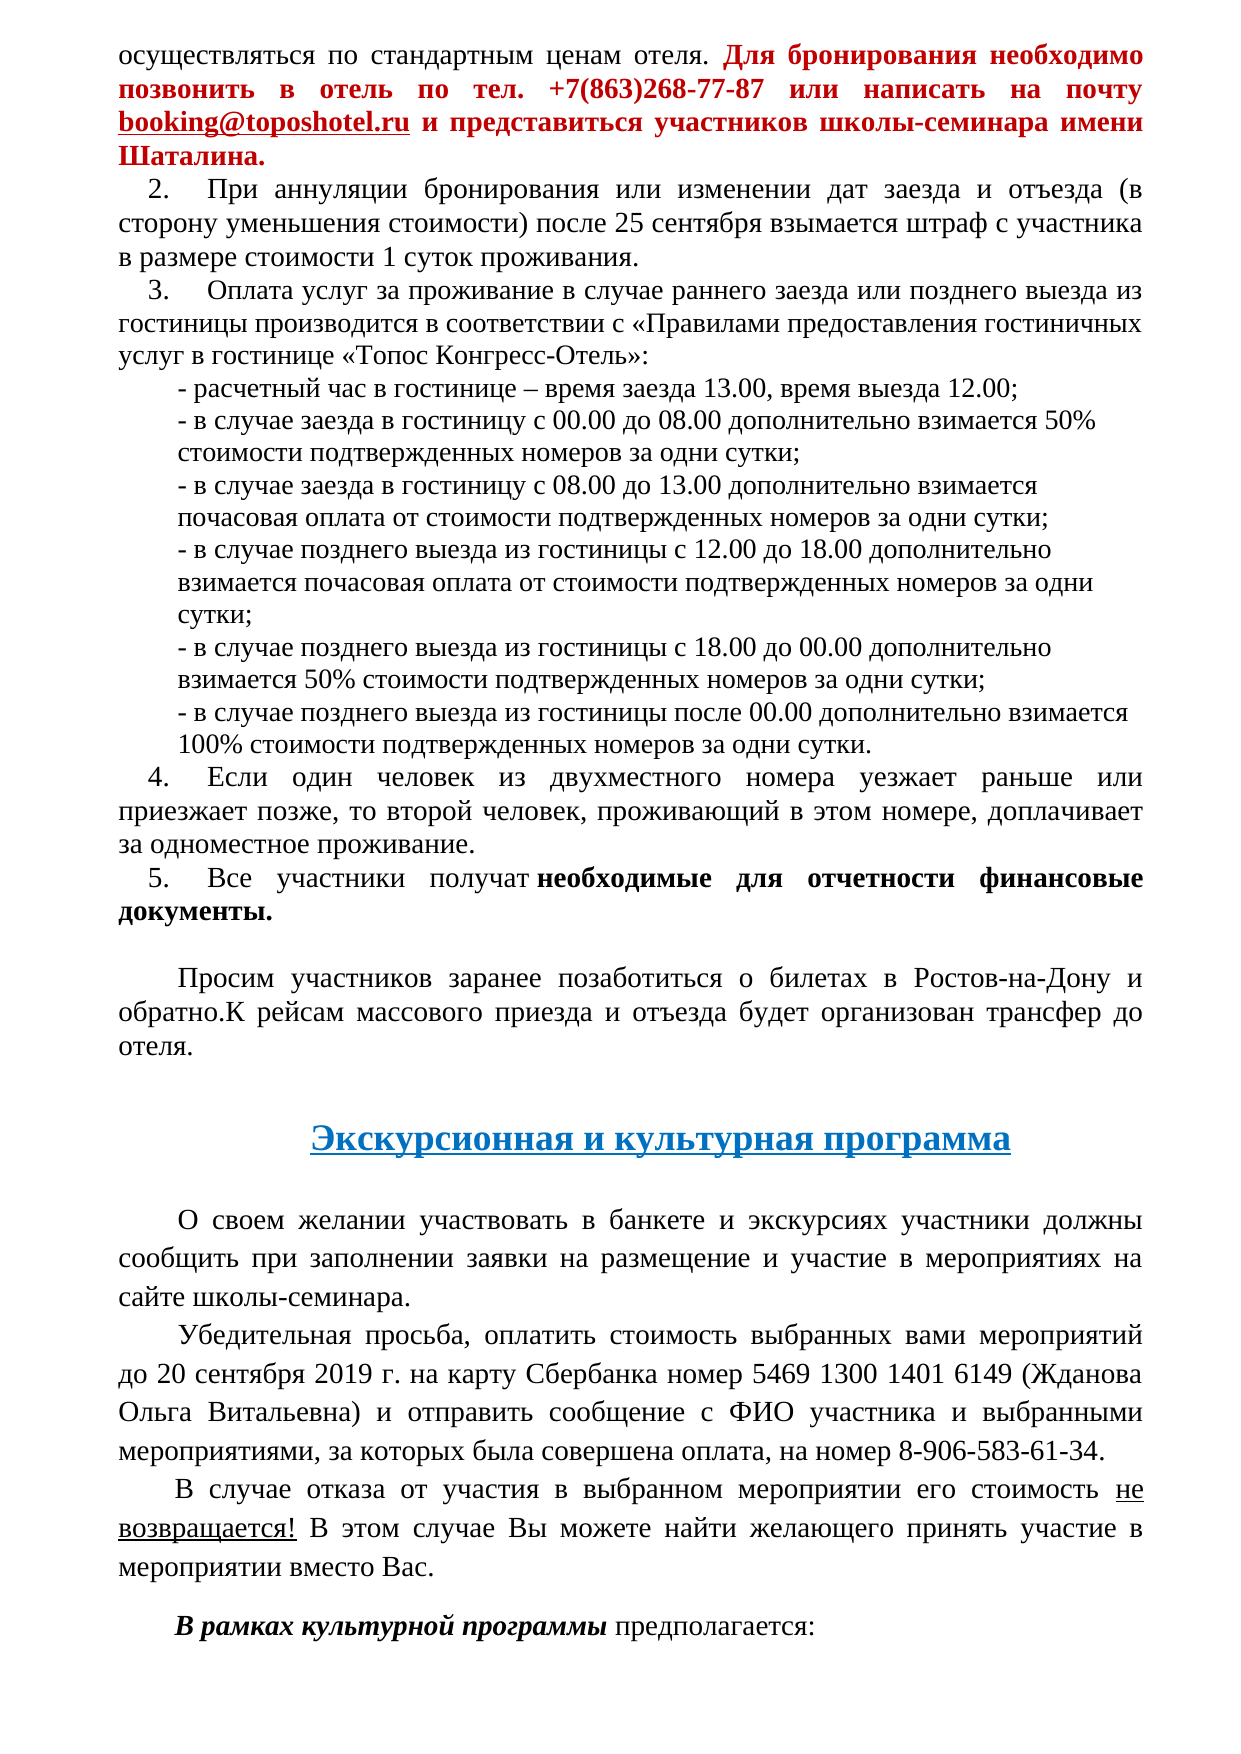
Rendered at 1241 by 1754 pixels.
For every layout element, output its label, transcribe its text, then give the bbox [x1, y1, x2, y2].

list Если один человек из двухместного номера уезжает раньше или приезжает позже, то второй человек, проживающий в этом номере, доплачивает за одноместное проживание. [118, 759, 1144, 860]
text - в случае позднего выезда из гостиницы с 18.00 до 00.00 дополнительно взимается 50% стоимости подтвержденных номеров за одни сутки; [177, 630, 1144, 694]
text Убедительная просьба, оплатить стоимость выбранных вами мероприятий до 20 сентября 2019 г. на карту Сбербанка номер 5469 1300 1401 6149 (Жданова Ольга Витальевна) и отправить сообщение с ФИО участника и выбранными мероприятиями, за которых была совершена оплата, на номер 8-906-583-61-34. [118, 1428, 1144, 1467]
text - в случае заезда в гостиницу с 00.00 до 08.00 дополнительно взимается 50% стоимости подтвержденных номеров за одни сутки; [177, 403, 1144, 468]
text Просим участников заранее позаботиться о билетах в Ростов-на-Дону и обратно.К рейсам массового приезда и отъезда будет организован трансфер до отеля. [118, 961, 1144, 1061]
list При аннуляции бронирования или изменении дат заезда и отъезда (в сторону уменьшения стоимости) после 25 сентября взымается штраф с участника в размере стоимости 1 суток проживания. [118, 172, 1144, 272]
text - в случае позднего выезда из гостиницы с 12.00 до 18.00 дополнительно взимается почасовая оплата от стоимости подтвержденных номеров за одни сутки; [177, 533, 1144, 630]
list Все участники получат необходимые для отчетности финансовые документы. [118, 860, 1144, 927]
text В случае отказа от участия в выбранном мероприятии его стоимость не возвращается! В этом случае Вы можете найти желающего принять участие в мероприятии вместо Вас. [118, 1472, 1144, 1582]
list - расчетный час в гостинице – время заезда 13.00, время выезда 12.00; [177, 371, 1144, 403]
text В рамках культурной программы предполагается: [118, 1608, 1144, 1642]
text - в случае заезда в гостиницу с 08.00 до 13.00 дополнительно взимается почасовая оплата от стоимости подтвержденных номеров за одни сутки; [177, 468, 1144, 533]
text О своем желании участвовать в банкете и экскурсиях участники должны сообщить при заполнении заявки на размещение и участие в мероприятиях на сайте школы-семинара. [118, 1202, 1144, 1312]
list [118, 37, 1144, 172]
list Оплата услуг за проживание в случае раннего заезда или позднего выезда из гостиницы производится в соответствии с «Правилами предоставления гостиничных услуг в гостинице «Топос Конгресс-Отель»: [118, 272, 1144, 371]
text - в случае позднего выезда из гостиницы после 00.00 дополнительно взимается 100% стоимости подтвержденных номеров за одни сутки. [177, 694, 1144, 759]
text Экскурсионная и культурная программа [118, 1116, 1144, 1159]
text Убедительная просьба, оплатить стоимость выбранных вами мероприятий до 20 сентября 2019 г. на карту Сбербанка номер 5469 1300 1401 6149 (Жданова Ольга Витальевна) и отправить сообщение с ФИО участника и выбранными мероприятиями, за которых была совершена оплата, на номер 8-906-583-61-34. [118, 1317, 1144, 1356]
